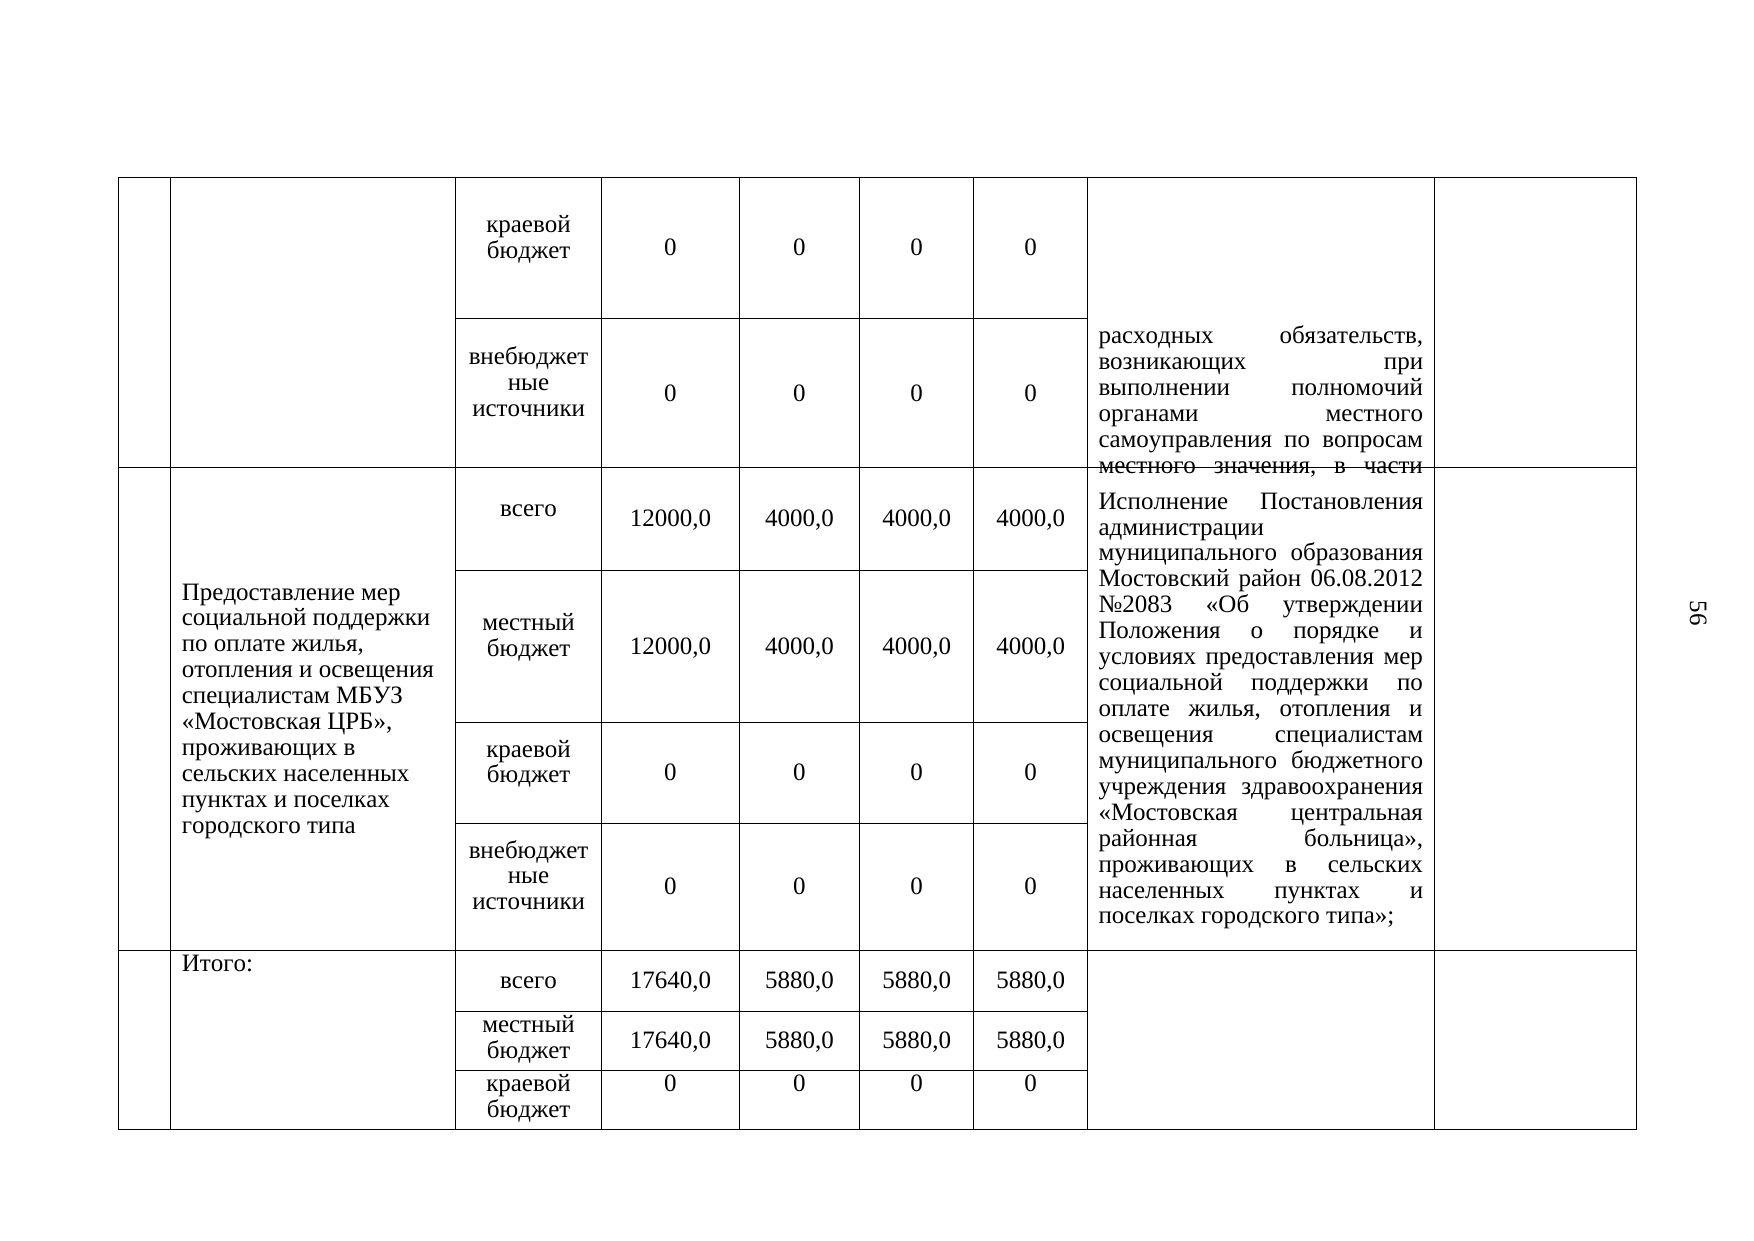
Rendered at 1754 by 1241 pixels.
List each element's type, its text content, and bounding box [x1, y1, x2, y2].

table_cell [119, 951, 170, 1129]
table_cell 0 [740, 178, 859, 318]
table_cell 0 [602, 1071, 739, 1129]
table_cell 17640,0 [602, 951, 739, 1011]
table_cell краевой бюджет [456, 1071, 601, 1129]
table_cell 5880,0 [740, 951, 859, 1011]
table_cell 0 [602, 723, 739, 823]
table_cell 0 [860, 723, 973, 823]
table_cell местный бюджет [456, 571, 601, 722]
table_cell 5880,0 [860, 1012, 973, 1070]
table_cell 0 [860, 824, 973, 950]
table_cell 5880,0 [974, 1012, 1087, 1070]
table_cell [1088, 951, 1434, 1129]
table_cell 0 [740, 723, 859, 823]
table_cell 0 [740, 319, 859, 467]
table_cell внебюджетные источники [456, 319, 601, 467]
table_cell 0 [974, 319, 1087, 467]
table_cell 0 [974, 824, 1087, 950]
table_cell 5880,0 [974, 951, 1087, 1011]
table_cell 5880,0 [860, 951, 973, 1011]
table_cell 0 [974, 1071, 1087, 1129]
table_cell 4000,0 [860, 571, 973, 722]
table_cell краевой бюджет [456, 723, 601, 823]
table_cell 0 [740, 1071, 859, 1129]
table_cell 4000,0 [740, 571, 859, 722]
table_cell 0 [860, 319, 973, 467]
table_cell краевой бюджет [456, 178, 601, 318]
table_cell Исполнение Постановления администрации муниципального образования Мостовский район 06.08.2012 №2083 «Об утверждении Положения о порядке и условиях предоставления мер социальной поддержки по оплате жилья, отопления и освещения специалистам муниципального бюджетного учреждения здравоохранения «Мостовская центральная районная больница», проживающих в сельских населенных пунктах и поселках городского типа»; [1088, 468, 1434, 950]
table_cell всего [456, 468, 601, 570]
table_cell 17640,0 [602, 1012, 739, 1070]
table_cell [1435, 468, 1636, 950]
table_cell внебюджетные источники [456, 824, 601, 950]
table_cell 4000,0 [860, 468, 973, 570]
table_cell 4000,0 [974, 468, 1087, 570]
table_cell всего [456, 951, 601, 1011]
table_cell [1435, 951, 1636, 1129]
table_cell 0 [974, 178, 1087, 318]
table_cell 12000,0 [602, 468, 739, 570]
table_cell Итого: [171, 951, 455, 1129]
table_cell 0 [740, 824, 859, 950]
table_cell [119, 468, 170, 950]
table_cell 5880,0 [740, 1012, 859, 1070]
table_cell 0 [602, 319, 739, 467]
table_cell 0 [602, 178, 739, 318]
table_cell 0 [860, 1071, 973, 1129]
table_cell 0 [974, 723, 1087, 823]
table_cell 12000,0 [602, 571, 739, 722]
table_cell 4000,0 [974, 571, 1087, 722]
table_cell 0 [860, 178, 973, 318]
table_cell 0 [602, 824, 739, 950]
table_cell Предоставление мер социальной поддержки по оплате жилья, отопления и освещения специалистам МБУЗ «Мостовская ЦРБ», проживающих в сельских населенных пунктах и поселках городского типа [171, 468, 455, 950]
table_cell 4000,0 [740, 468, 859, 570]
table_cell местный бюджет [456, 1012, 601, 1070]
